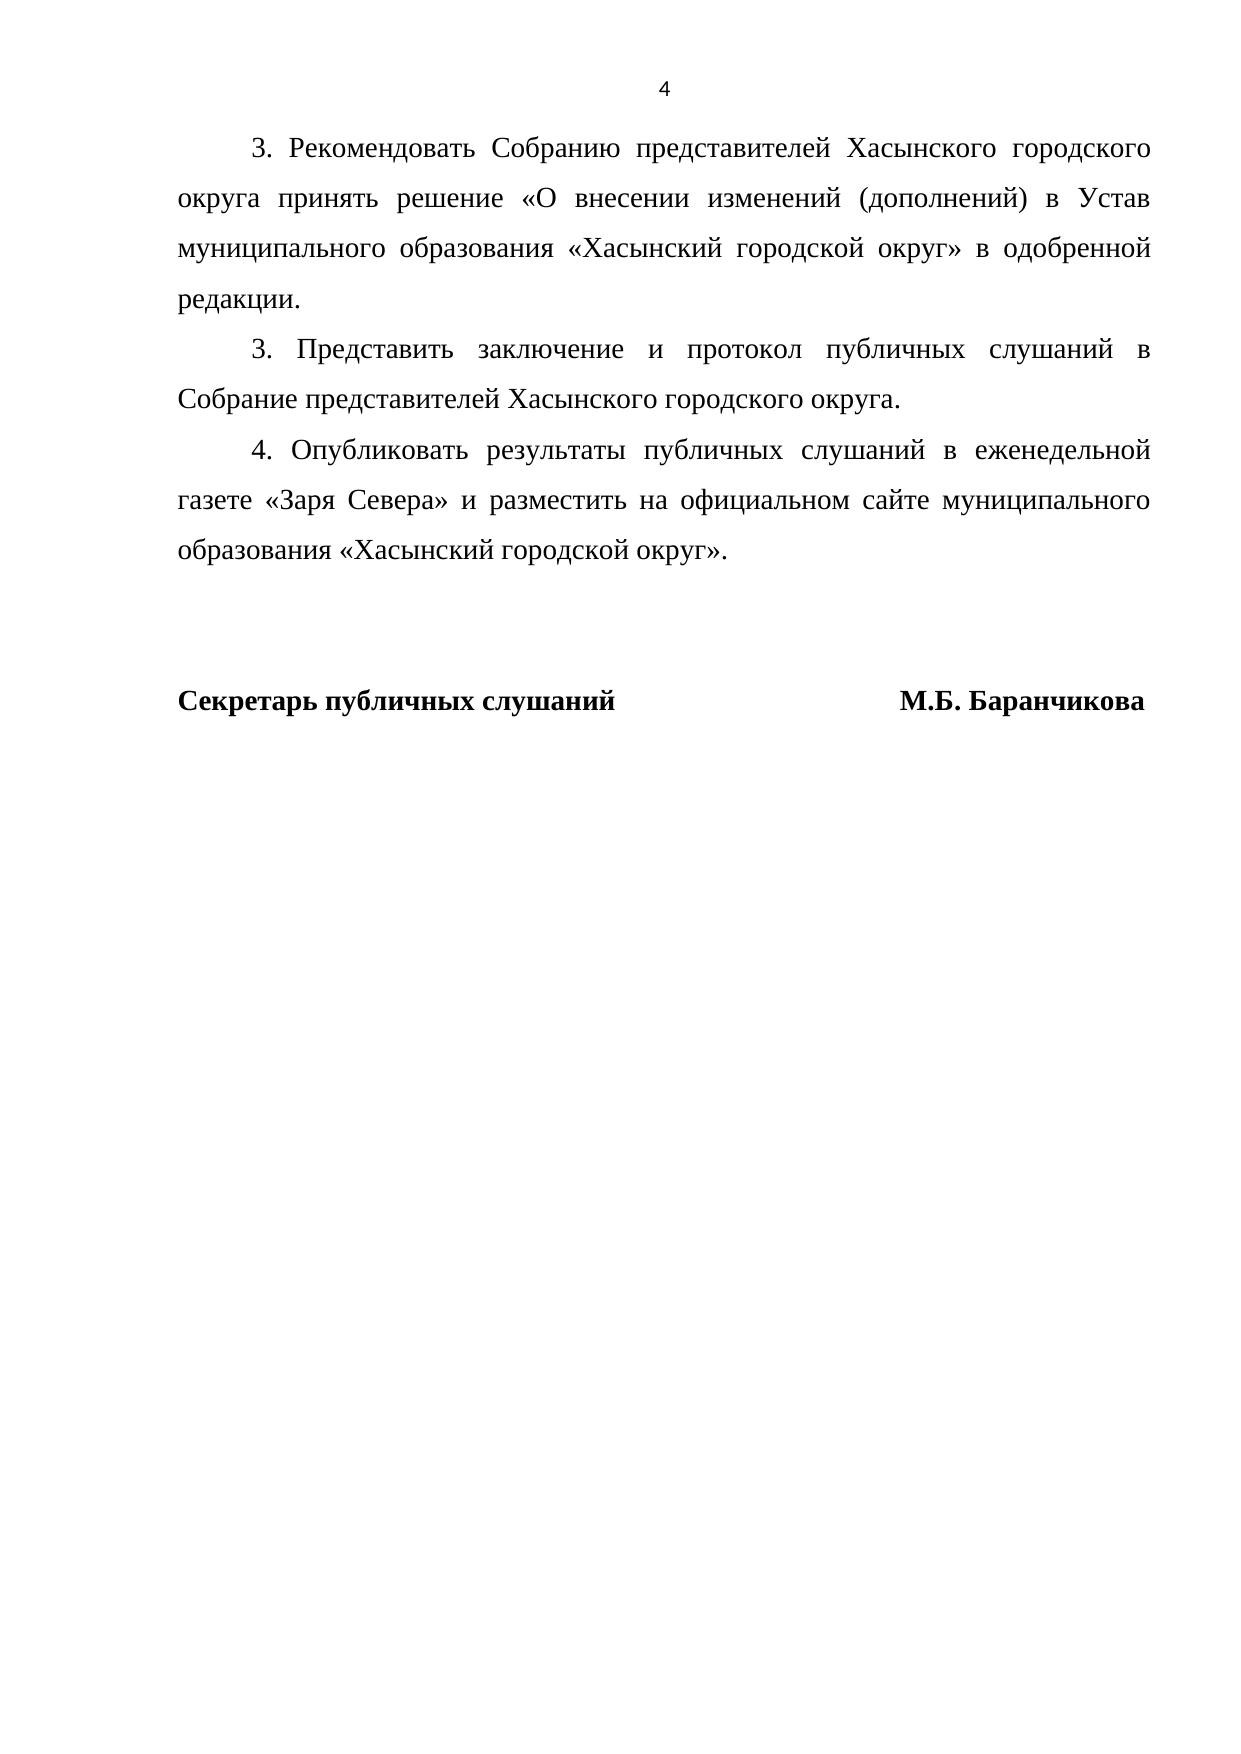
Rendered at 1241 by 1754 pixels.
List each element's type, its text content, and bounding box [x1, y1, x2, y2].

text Секретарь публичных слушаний М.Б. Баранчикова [177, 683, 1152, 717]
text 4. Опубликовать результаты публичных слушаний в еженедельной газете «Заря Севера» и разместить на официальном сайте муниципального образования «Хасынский городской округ». [177, 432, 1152, 566]
text 3. Представить заключение и протокол публичных слушаний в Собрание представителей Хасынского городского округа. [177, 331, 1152, 415]
text 3. Рекомендовать Собранию представителей Хасынского городского округа принять решение «О внесении изменений (дополнений) в Устав муниципального образования «Хасынский городской округ» в одобренной редакции. [177, 130, 1152, 314]
